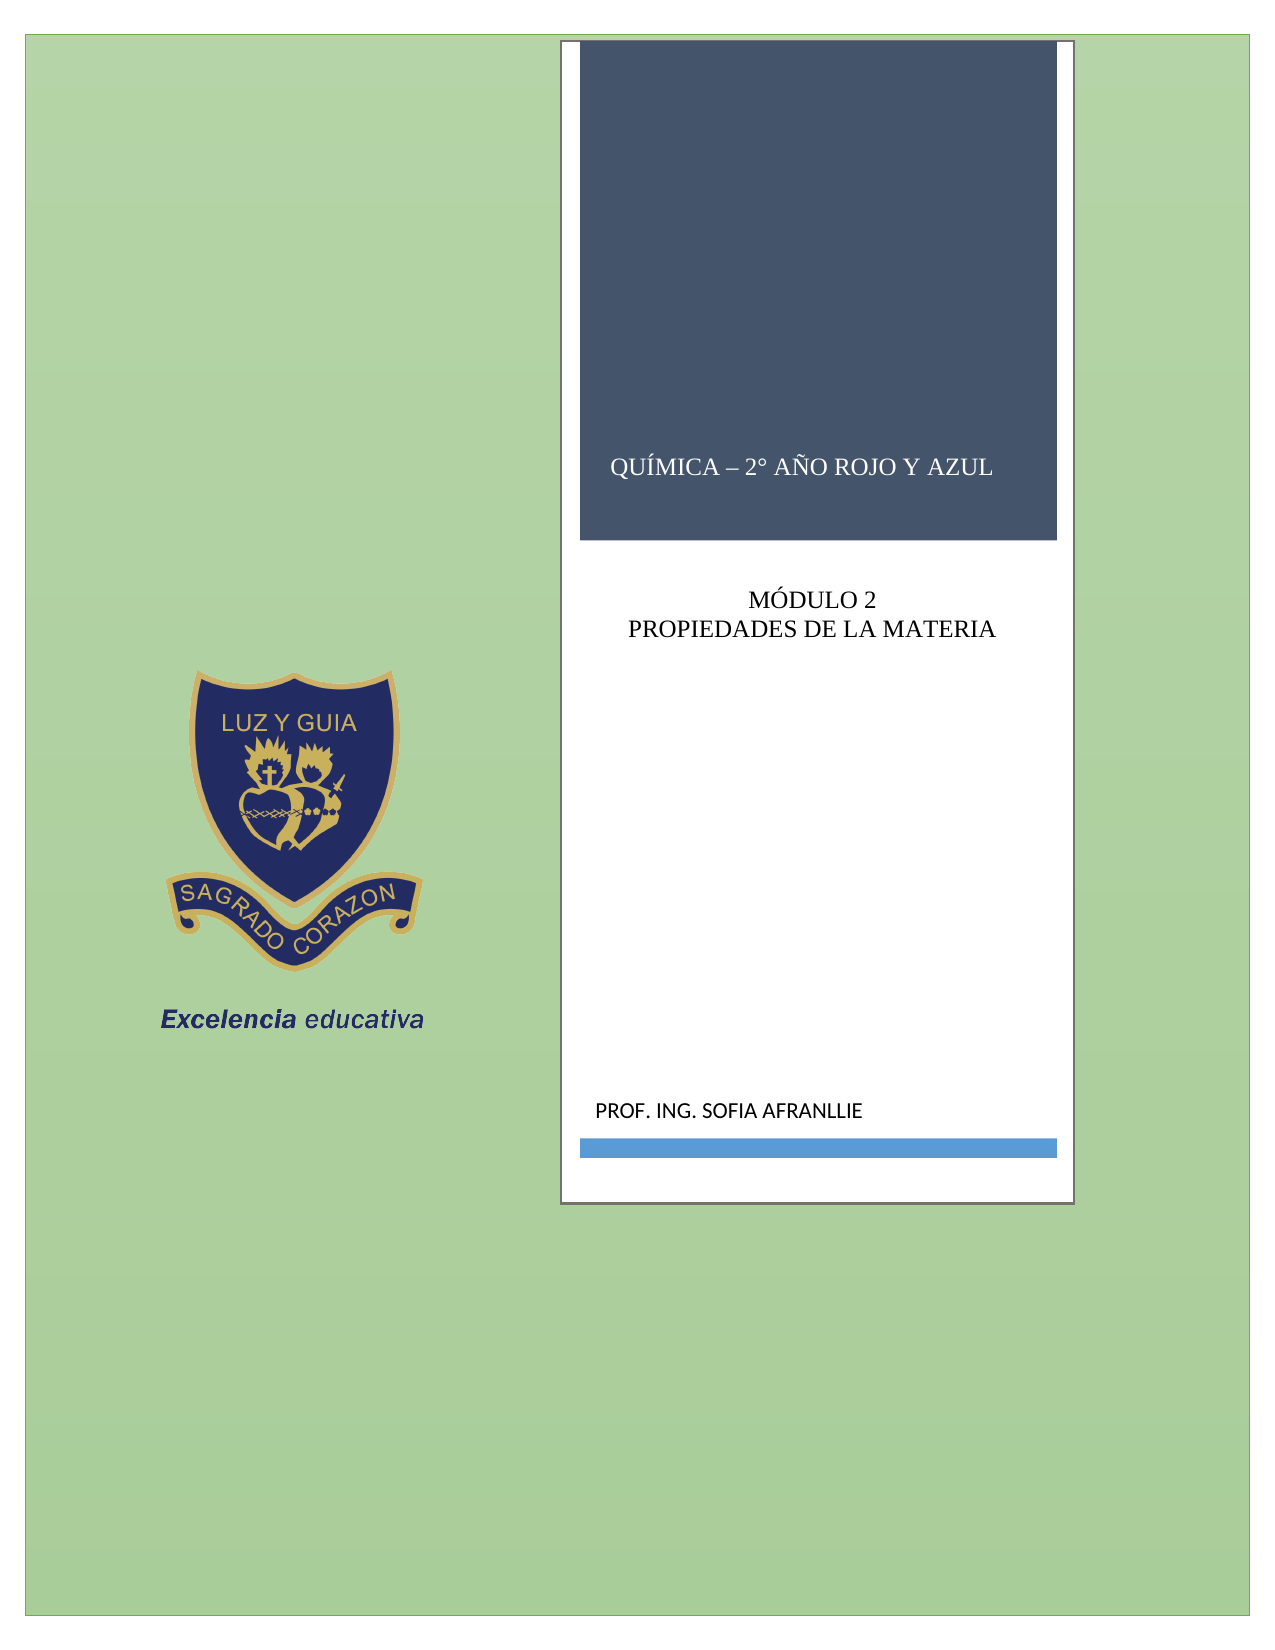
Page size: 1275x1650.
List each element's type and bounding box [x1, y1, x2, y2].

picture [70, 515, 509, 1135]
